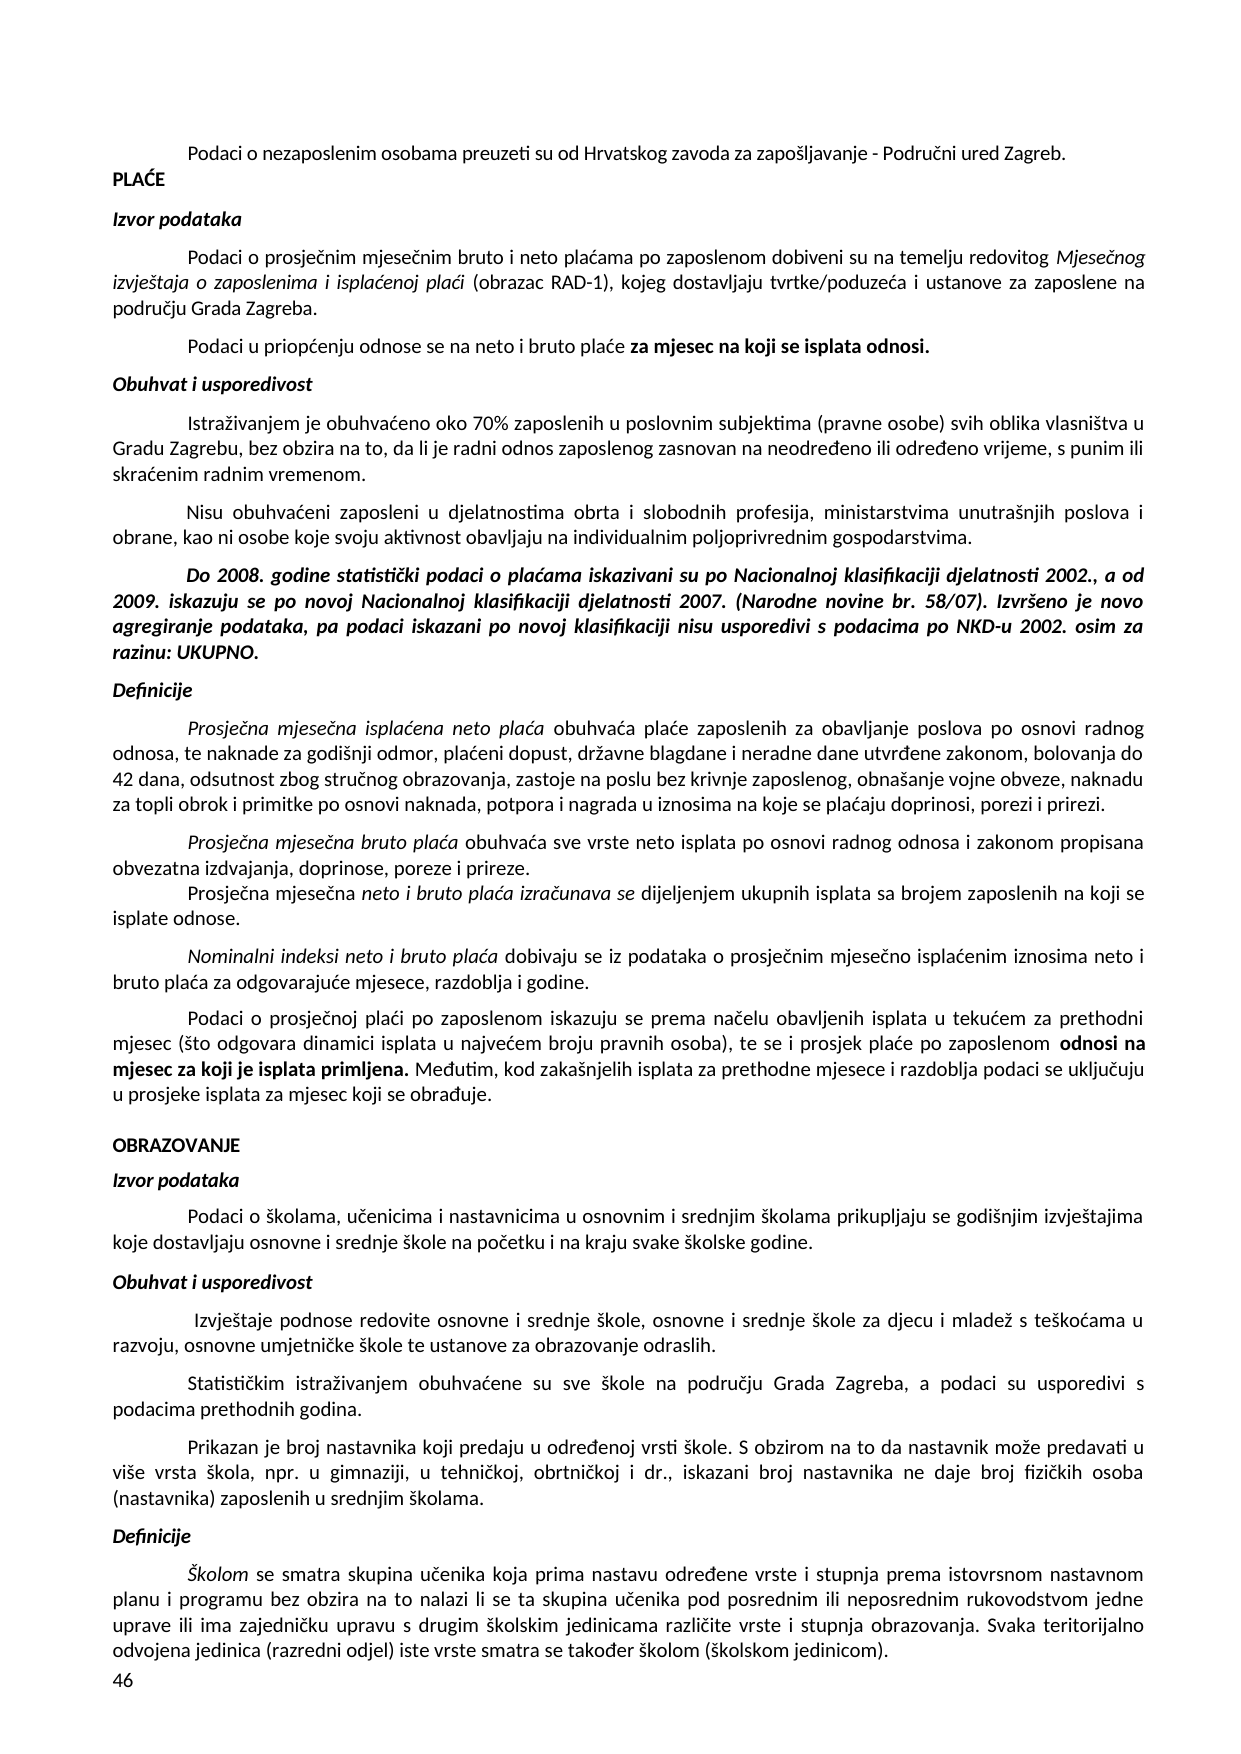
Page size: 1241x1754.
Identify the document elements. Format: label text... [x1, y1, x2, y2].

text Podaci o prosječnoj plaći po zaposlenom iskazuju se prema načelu obavljenih isplata u tekućem za prethodni mjesec (što odgovara dinamici isplata u najvećem broju pravnih osoba), te se i prosjek plaće po zaposlenom odnosi na mjesec za koji je isplata primljena. Međutim, kod zakašnjelih isplata za prethodne mjesece i razdoblja podaci se uključuju u prosjeke isplata za mjesec koji se obrađuje. [112, 1005, 1146, 1107]
text Prikazan je broj nastavnika koji predaju u određenoj vrsti škole. S obzirom na to da nastavnik može predavati u više vrsta škola, npr. u gimnaziji, u tehničkoj, obrtničkoj i dr., iskazani broj nastavnika ne daje broj fizičkih osoba (nastavnika) zaposlenih u srednjim školama. [112, 1434, 1146, 1510]
text Prosječna mjesečna bruto plaća obuhvaća sve vrste neto isplata po osnovi radnog odnosa i zakonom propisana obvezatna izdvajanja, doprinose, poreze i prireze. [112, 829, 1146, 880]
text Istraživanjem je obuhvaćeno oko 70% zaposlenih u poslovnim subjektima (pravne osobe) svih oblika vlasništva u Gradu Zagrebu, bez obzira na to, da li je radni odnos zaposlenog zasnovan na neodređeno ili određeno vrijeme, s punim ili skraćenim radnim vremenom. [112, 410, 1146, 486]
text Statističkim istraživanjem obuhvaćene su sve škole na području Grada Zagreba, a podaci su usporedivi s podacima prethodnih godina. [112, 1371, 1146, 1421]
text Nisu obuhvaćeni zaposleni u djelatnostima obrta i slobodnih profesija, ministarstvima unutrašnjih poslova i obrane, kao ni osobe koje svoju aktivnost obavljaju na individualnim poljoprivrednim gospodarstvima. [112, 499, 1146, 550]
text PLAĆE [112, 166, 1146, 191]
text Prosječna mjesečna isplaćena neto plaća obuhvaća plaće zaposlenih za obavljanje poslova po osnovi radnog odnosa, te naknade za godišnji odmor, plaćeni dopust, državne blagdane i neradne dane utvrđene zakonom, bolovanja do 42 dana, odsutnost zbog stručnog obrazovanja, zastoje na poslu bez krivnje zaposlenog, obnašanje vojne obveze, naknadu za topli obrok i primitke po osnovi naknada, potpora i nagrada u iznosima na koje se plaćaju doprinosi, porezi i prirezi. [112, 715, 1146, 817]
text Podaci o školama, učenicima i nastavnicima u osnovnim i srednjim školama prikupljaju se godišnjim izvještajima koje dostavljaju osnovne i srednje škole na početku i na kraju svake školske godine. [112, 1203, 1146, 1254]
text Školom se smatra skupina učenika koja prima nastavu određene vrste i stupnja prema istovrsnom nastavnom planu i programu bez obzira na to nalazi li se ta skupina učenika pod posrednim ili neposrednim rukovodstvom jedne uprave ili ima zajedničku upravu s drugim školskim jedinicama različite vrste i stupnja obrazovanja. Svaka teritorijalno odvojena jedinica (razredni odjel) iste vrste smatra se također školom (školskom jedinicom). [112, 1561, 1146, 1663]
text Podaci o nezaposlenim osobama preuzeti su od Hrvatskog zavoda za zapošljavanje - Područni ured Zagreb. [112, 140, 1146, 166]
text Izvještaje podnose redovite osnovne i srednje škole, osnovne i srednje škole za djecu i mladež s teškoćama u razvoju, osnovne umjetničke škole te ustanove za obrazovanje odraslih. [112, 1307, 1146, 1358]
text Definicije [112, 1523, 1146, 1548]
text Podaci u priopćenju odnose se na neto i bruto plaće za mjesec na koji se isplata odnosi. [112, 333, 1146, 358]
text Do 2008. godine statistički podaci o plaćama iskazivani su po Nacionalnoj klasifikaciji djelatnosti 2002., a od 2009. iskazuju se po novoj Nacionalnoj klasifikaciji djelatnosti 2007. (Narodne novine br. 58/07). Izvršeno je novo agregiranje podataka, pa podaci iskazani po novoj klasifikaciji nisu usporedivi s podacima po NKD-u 2002. osim za razinu: UKUPNO. [112, 563, 1146, 664]
text Obuhvat i usporedivost [112, 1269, 1146, 1294]
text Podaci o prosječnim mjesečnim bruto i neto plaćama po zaposlenom dobiveni su na temelju redovitog Mjesečnog izvještaja o zaposlenima i isplaćenoj plaći (obrazac RAD-1), kojeg dostavljaju tvrtke/poduzeća i ustanove za zaposlene na području Grada Zagreba. [112, 244, 1146, 320]
text OBRAZOVANJE [112, 1132, 1146, 1157]
text Prosječna mjesečna neto i bruto plaća izračunava se dijeljenjem ukupnih isplata sa brojem zaposlenih na koji se isplate odnose. [112, 880, 1146, 931]
text Izvor podataka [112, 1172, 1146, 1191]
text Nominalni indeksi neto i bruto plaća dobivaju se iz podataka o prosječnim mjesečno isplaćenim iznosima neto i bruto plaća za odgovarajuće mjesece, razdoblja i godine. [112, 944, 1146, 994]
text Obuhvat i usporedivost [112, 371, 1146, 396]
text Izvor podataka [112, 206, 1146, 231]
text Definicije [112, 677, 1146, 702]
